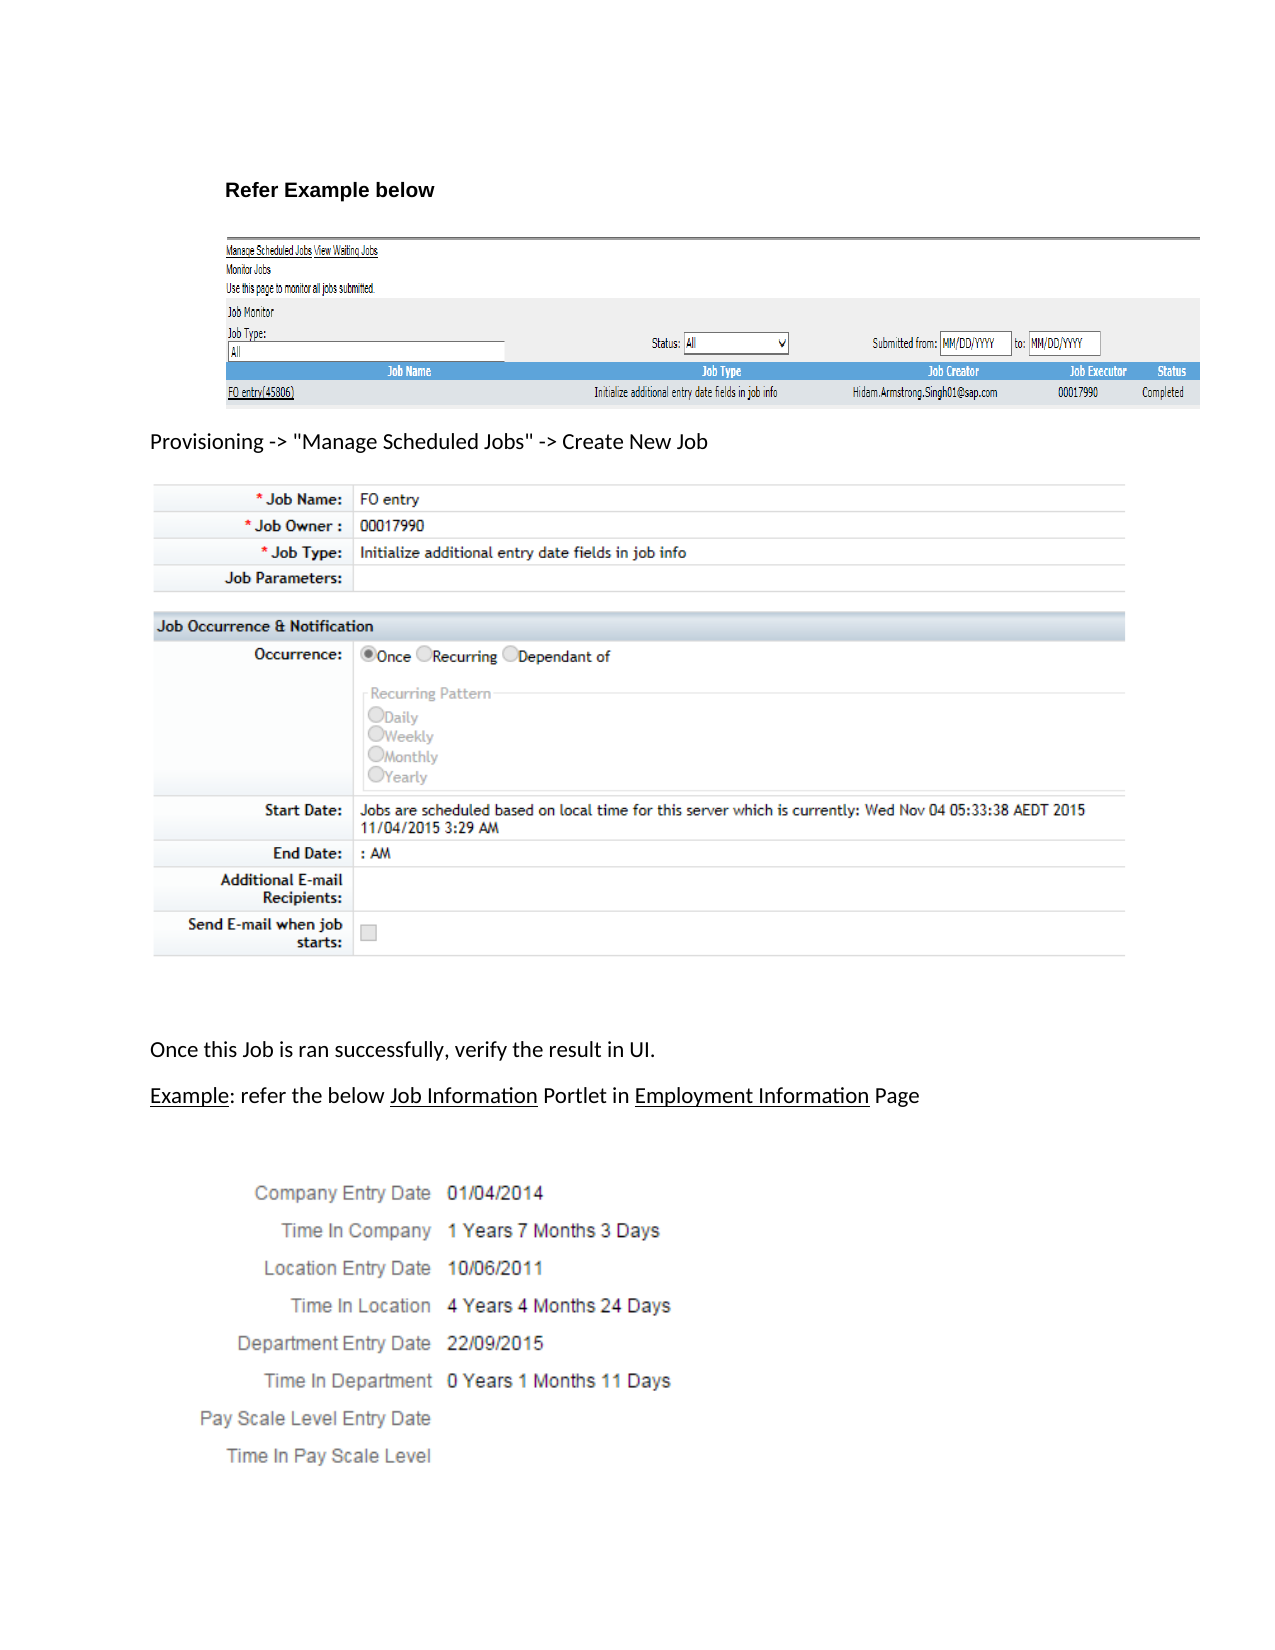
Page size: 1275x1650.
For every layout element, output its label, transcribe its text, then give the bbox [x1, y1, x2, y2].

picture [150, 473, 1125, 1016]
text Example: refer the below Job Information Portlet in Employment Information Page [150, 1082, 1125, 1110]
text Provisioning -> "Manage Scheduled Jobs" -> Create New Job [150, 427, 1125, 455]
picture [225, 232, 1200, 409]
picture [150, 1175, 704, 1488]
list Refer Example below [225, 177, 1125, 201]
text Once this Job is ran successfully, verify the result in UI. [150, 1035, 1125, 1063]
